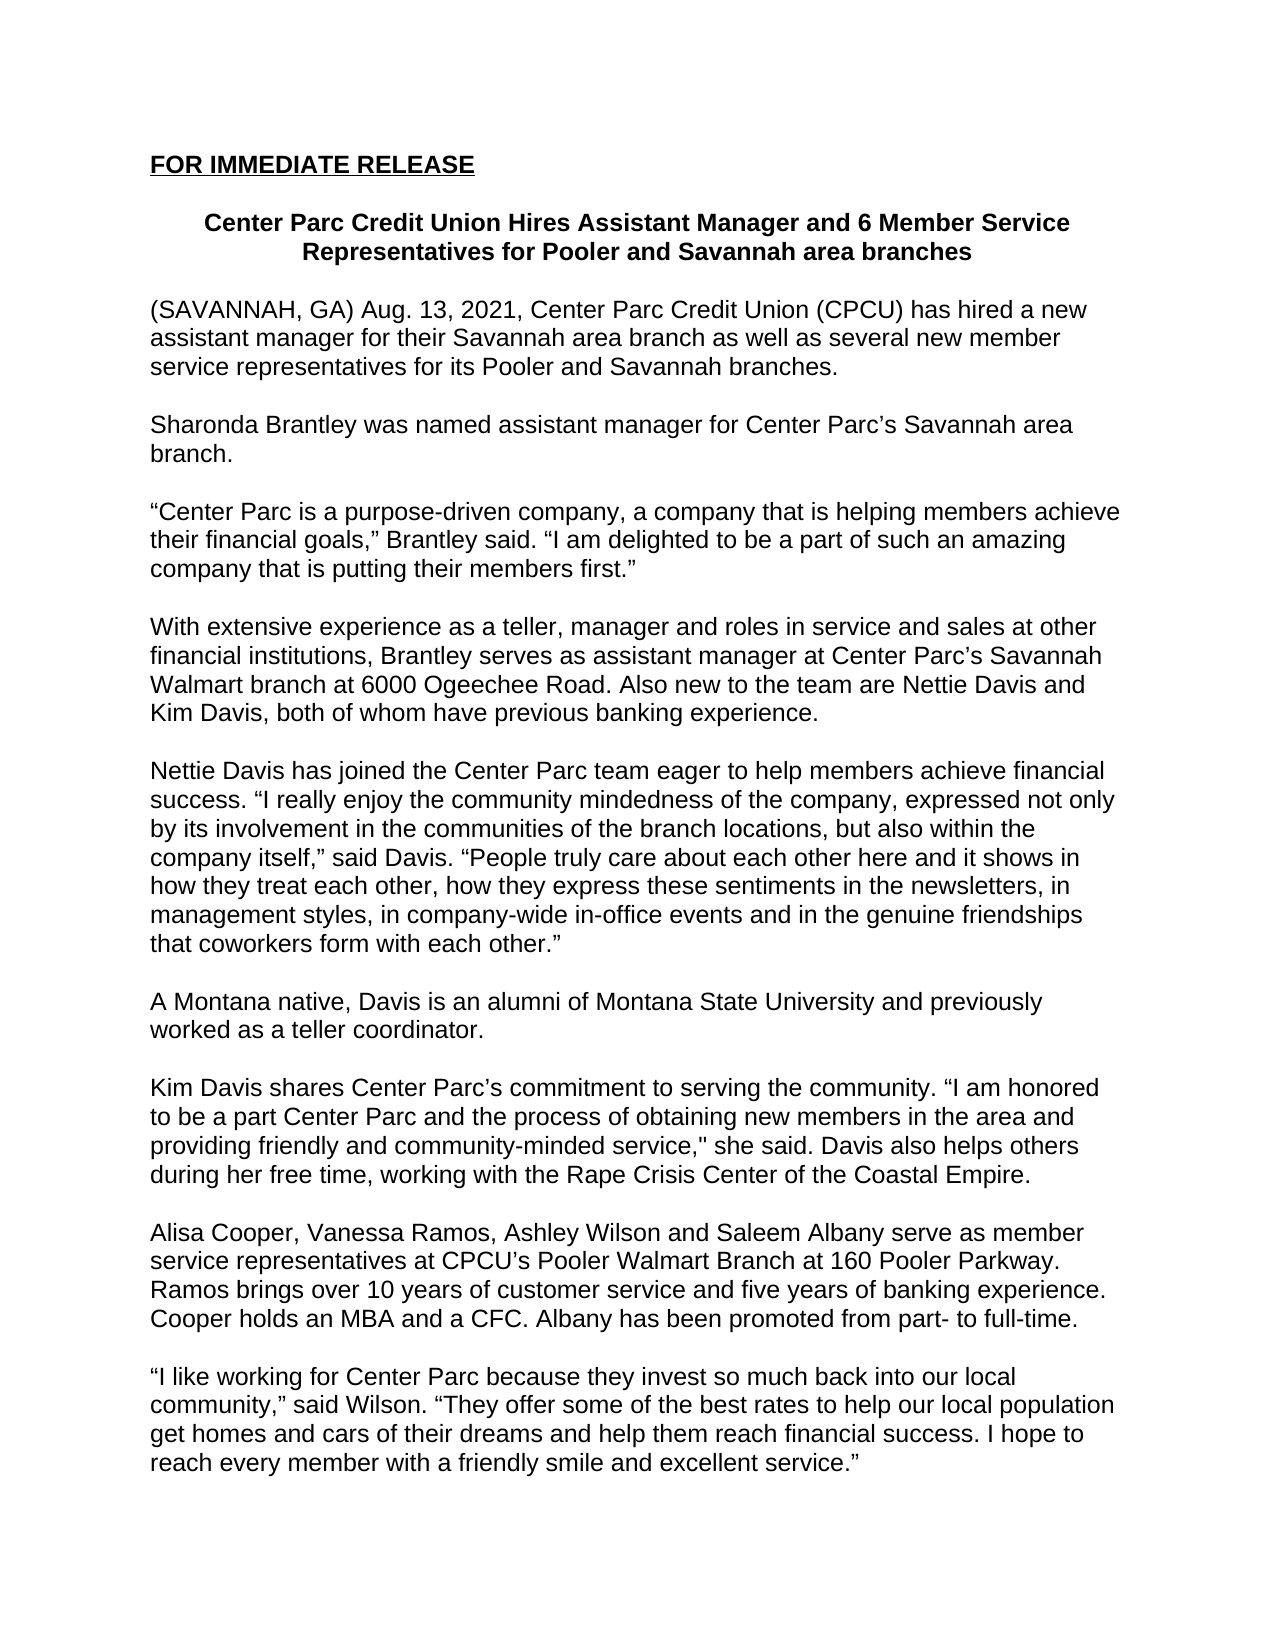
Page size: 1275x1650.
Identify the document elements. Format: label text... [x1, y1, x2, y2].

text Nettie Davis has joined the Center Parc team eager to help members achieve financial success. “I really enjoy the community mindedness of the company, expressed not only by its involvement in the communities of the branch locations, but also within the company itself,” said Davis. “People truly care about each other here and it shows in how they treat each other, how they express these sentiments in the newsletters, in management styles, in company-wide in-office events and in the genuine friendships that coworkers form with each other.” [150, 756, 1125, 957]
text “I like working for Center Parc because they invest so much back into our local community,” said Wilson. “They offer some of the best rates to help our local population get homes and cars of their dreams and help them reach financial success. I hope to reach every member with a friendly smile and excellent service.” [150, 1362, 1125, 1477]
text With extensive experience as a teller, manager and roles in service and sales at other financial institutions, Brantley serves as assistant manager at Center Parc’s Savannah Walmart branch at 6000 Ogeechee Road. Also new to the team are Nettie Davis and Kim Davis, both of whom have previous banking experience. [150, 612, 1125, 727]
text A Montana native, Davis is an alumni of Montana State University and previously worked as a teller coordinator. [150, 987, 1125, 1044]
text (SAVANNAH, GA) Aug. 13, 2021, Center Parc Credit Union (CPCU) has hired a new assistant manager for their Savannah area branch as well as several new member service representatives for its Pooler and Savannah branches. [150, 294, 1125, 381]
text Alisa Cooper, Vanessa Ramos, Ashley Wilson and Saleem Albany serve as member service representatives at CPCU’s Pooler Walmart Branch at 160 Pooler Parkway. Ramos brings over 10 years of customer service and five years of banking experience. Cooper holds an MBA and a CFC. Albany has been promoted from part- to full-time. [150, 1217, 1125, 1332]
text Kim Davis shares Center Parc’s commitment to serving the community. “I am honored to be a part Center Parc and the process of obtaining new members in the area and providing friendly and community-minded service," she said. Davis also helps others during her free time, working with the Rape Crisis Center of the Coastal Empire. [150, 1073, 1125, 1188]
text FOR IMMEDIATE RELEASE [150, 150, 1125, 179]
text “Center Parc is a purpose-driven company, a company that is helping members achieve their financial goals,” Brantley said. “I am delighted to be a part of such an amazing company that is putting their members first.” [150, 497, 1125, 583]
text Sharonda Brantley was named assistant manager for Center Parc’s Savannah area branch. [150, 410, 1125, 467]
text Center Parc Credit Union Hires Assistant Manager and 6 Member Service Representatives for Pooler and Savannah area branches [150, 208, 1125, 265]
